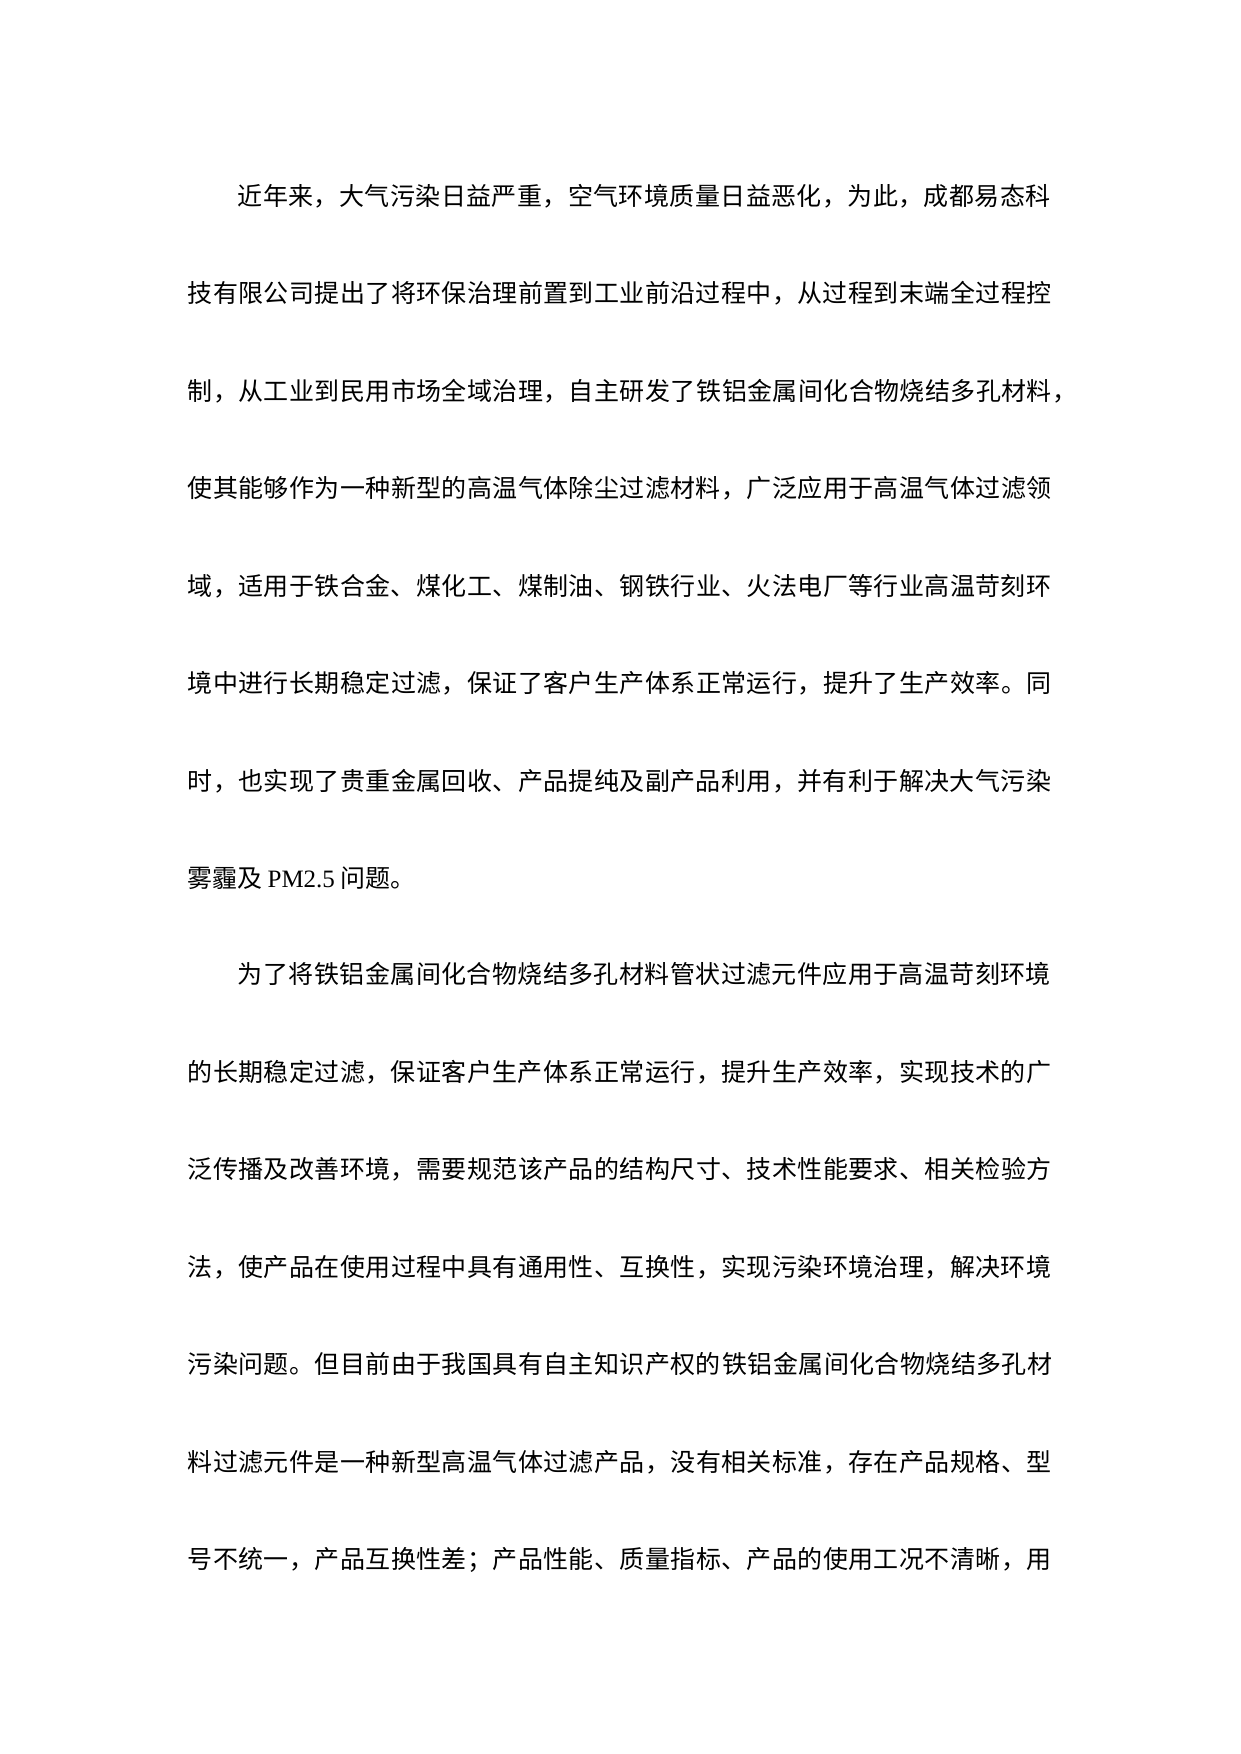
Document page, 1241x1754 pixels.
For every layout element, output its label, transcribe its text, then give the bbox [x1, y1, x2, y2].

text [187, 940, 1053, 1590]
text 近年来，大气污染日益严重，空气环境质量日益恶化，为此，成都易态科技有限公司提出了将环保治理前置到工业前沿过程中，从过程到末端全过程控制，从工业到民用市场全域治理，自主研发了铁铝金属间化合物烧结多孔材料，使其能够作为一种新型的高温气体除尘过滤材料，广泛应用于高温气体过滤领域，适用于铁合金、煤化工、煤制油、钢铁行业、火法电厂等行业高温苛刻环境中进行长期稳定过滤，保证了客户生产体系正常运行，提升了生产效率。同时，也实现了贵重金属回收、产品提纯及副产品利用，并有利于解决大气污染雾霾及PM2.5问题。 [187, 162, 1053, 909]
